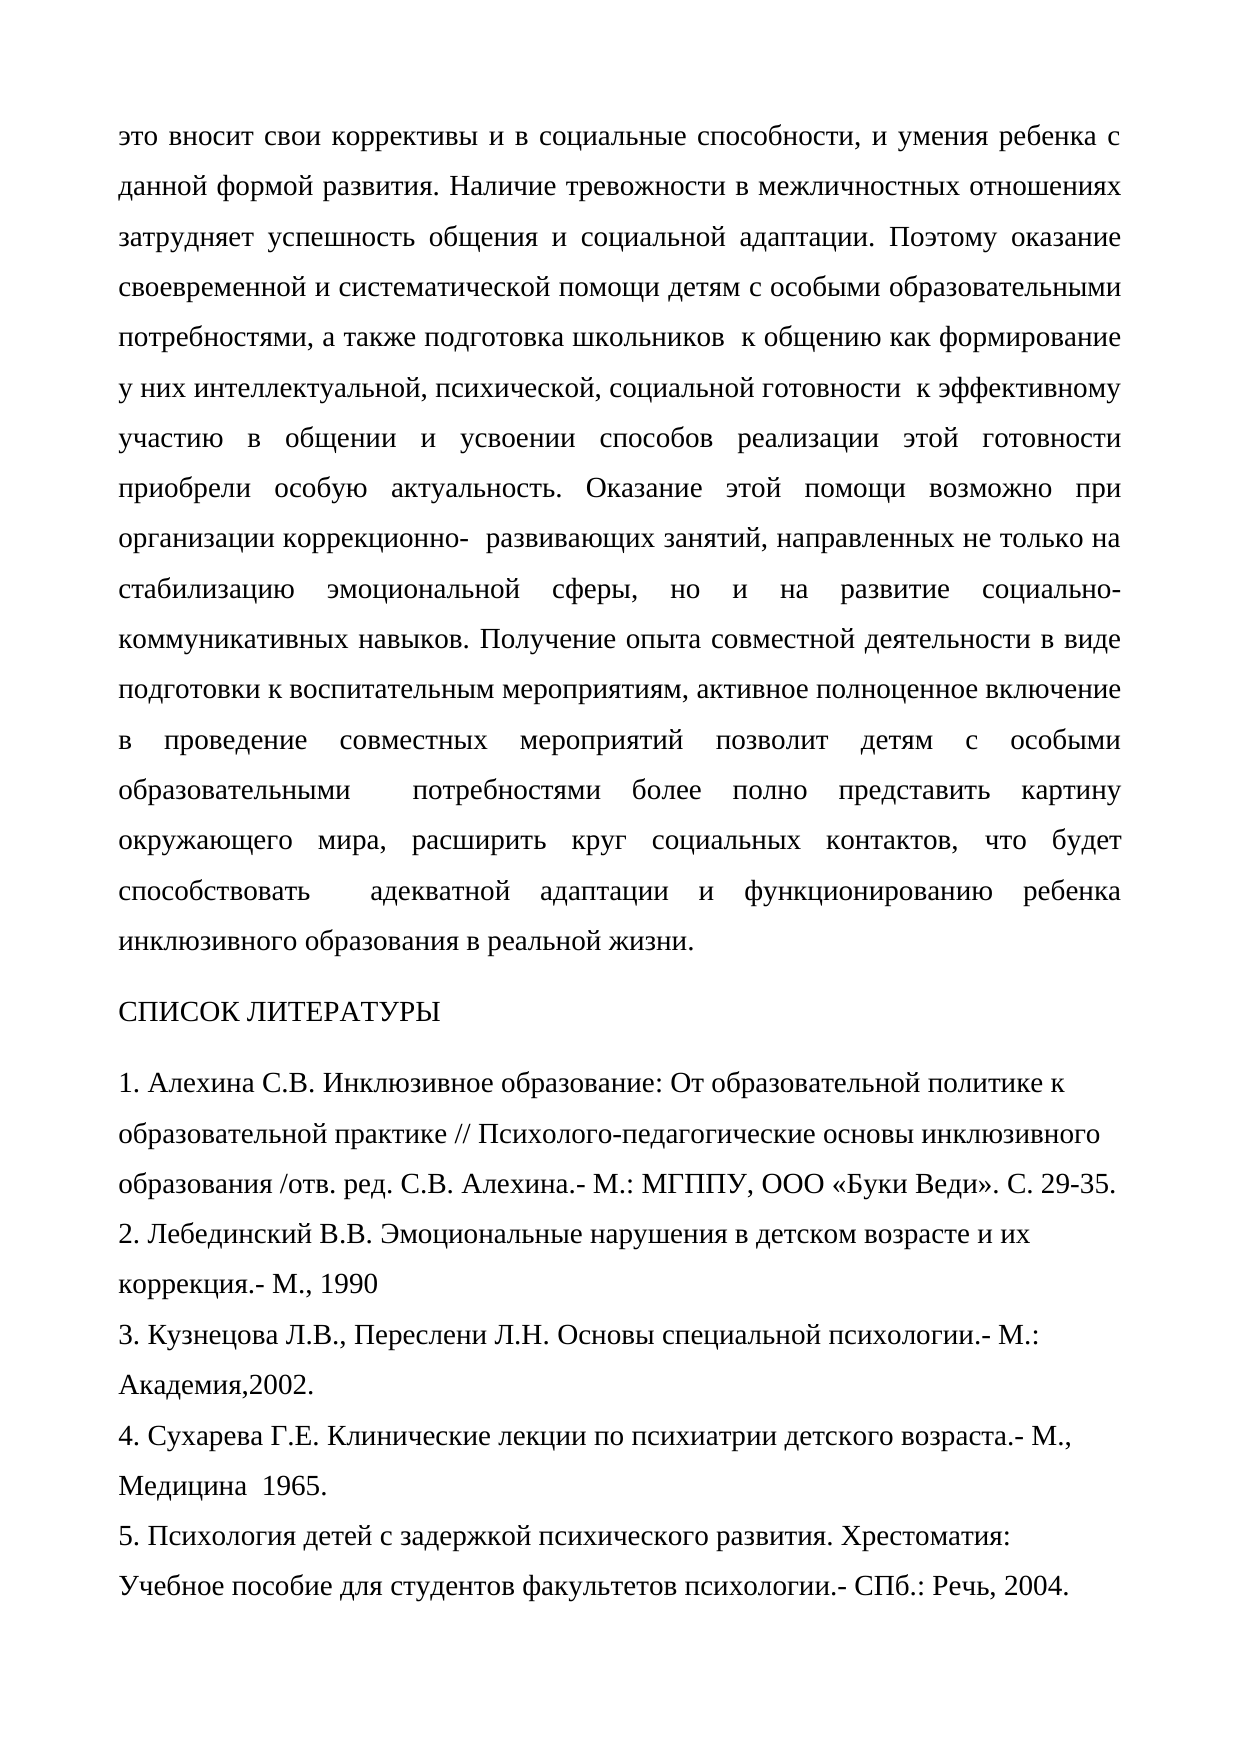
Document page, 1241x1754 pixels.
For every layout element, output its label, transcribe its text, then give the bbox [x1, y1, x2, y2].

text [118, 118, 1122, 957]
text 3. Кузнецова Л.В., Переслени Л.Н. Основы специальной психологии.- М.: Академия,2002. [118, 1317, 1122, 1401]
text 5. Психология детей с задержкой психического развития. Хрестоматия: Учебное пособие для студентов факультетов психологии.- СПб.: Речь, 2004. [118, 1518, 1122, 1602]
text СПИСОК ЛИТЕРАТУРЫ [118, 994, 1122, 1028]
text 1. Алехина С.В. Инклюзивное образование: От образовательной политике к образовательной практике // Психолого-педагогические основы инклюзивного образования /отв. ред. С.В. Алехина.- М.: МГППУ, ООО «Буки Веди». С. 29-35. [118, 1065, 1122, 1199]
text 4. Сухарева Г.Е. Клинические лекции по психиатрии детского возраста.- М., Медицина 1965. [118, 1418, 1122, 1501]
text 2. Лебединский В.В. Эмоциональные нарушения в детском возрасте и их коррекция.- М., 1990 [118, 1216, 1122, 1300]
